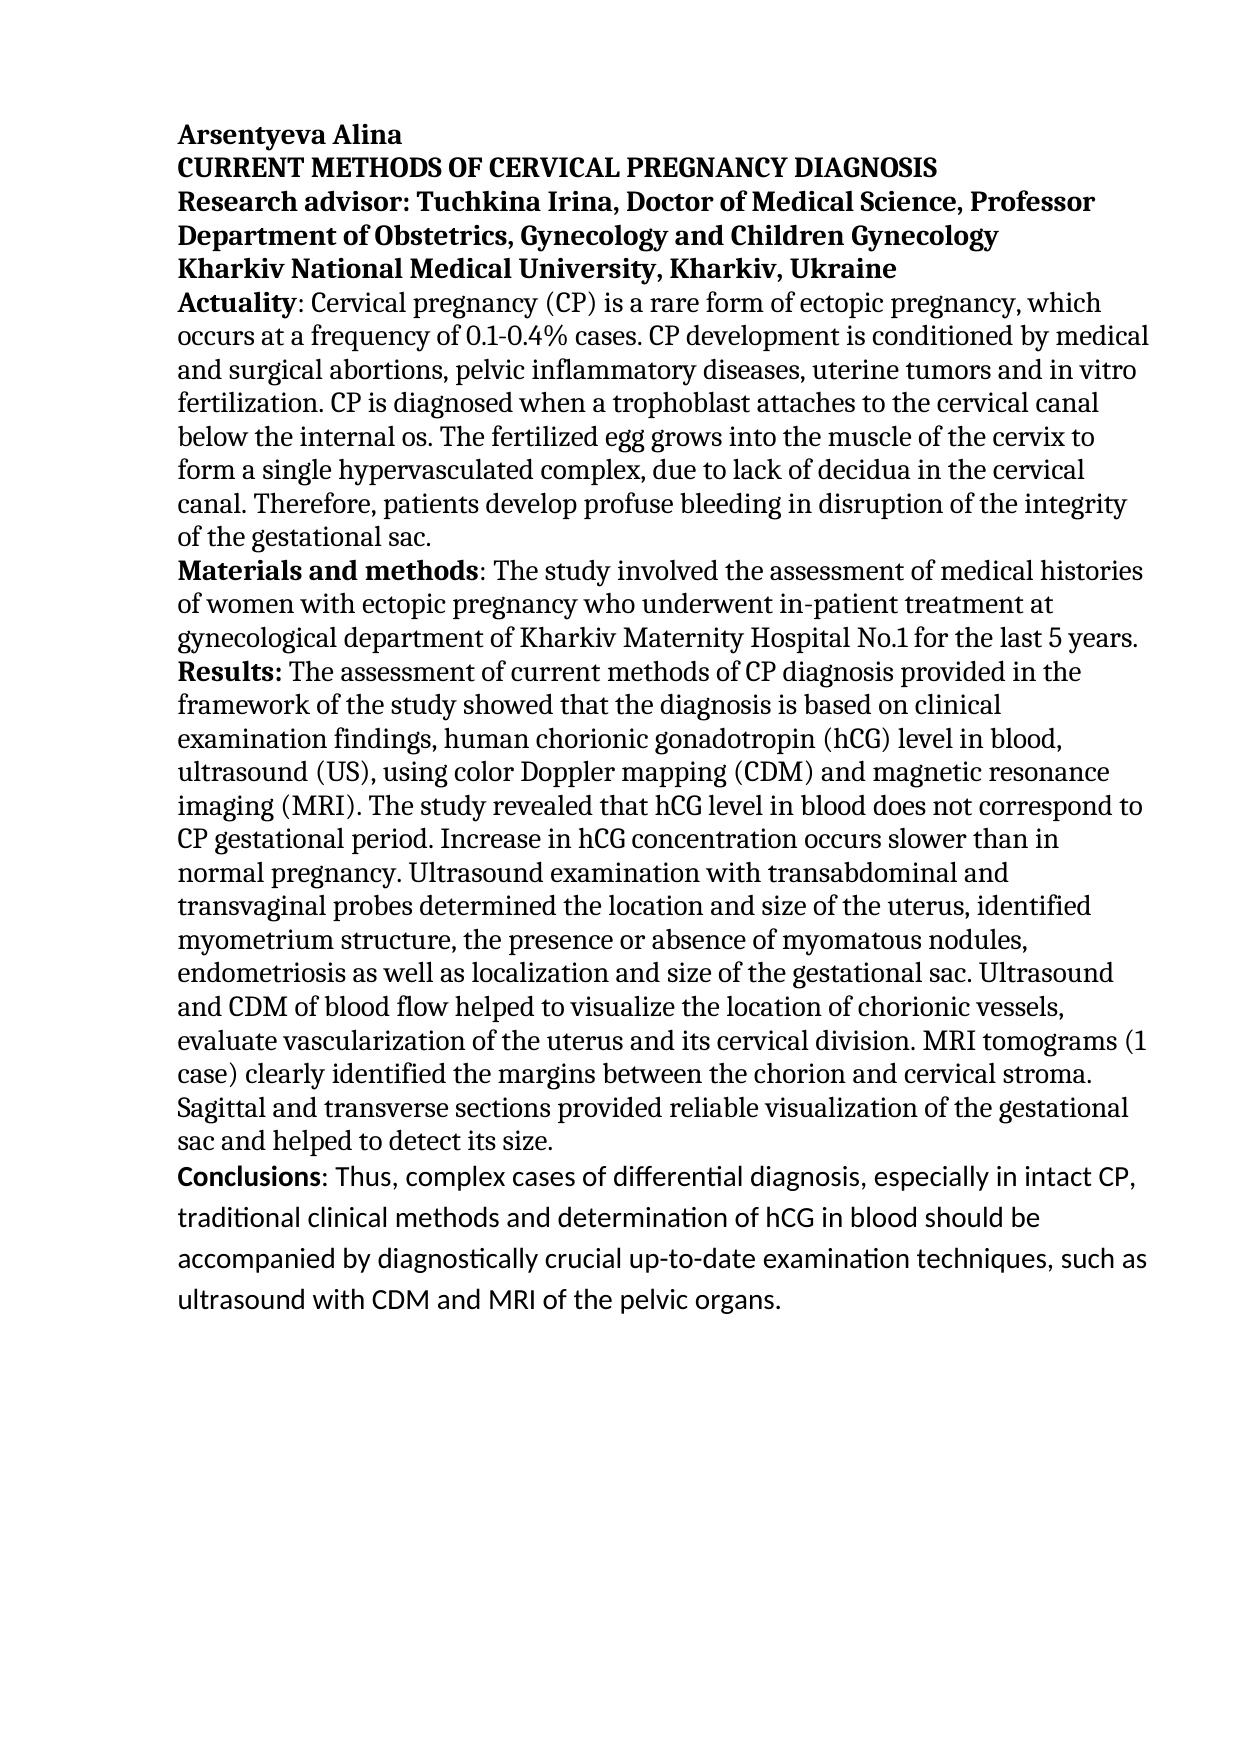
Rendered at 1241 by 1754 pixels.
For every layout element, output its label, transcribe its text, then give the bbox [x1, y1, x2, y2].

text Results: The assessment of current methods of CP diagnosis provided in the framework of the study showed that the diagnosis is based on clinical examination findings, human chorionic gonadotropin (hCG) level in blood, ultrasound (US), using color Doppler mapping (CDM) and magnetic resonance imaging (MRI). The study revealed that hCG level in blood does not correspond to CP gestational period. Increase in hCG concentration occurs slower than in normal pregnancy. Ultrasound examination with transabdominal and transvaginal probes determined the location and size of the uterus, identified myometrium structure, the presence or absence of myomatous nodules, endometriosis as well as localization and size of the gestational sac. Ultrasound and CDM of blood flow helped to visualize the location of chorionic vessels, evaluate vascularization of the uterus and its cervical division. MRI tomograms (1 case) clearly identified the margins between the chorion and cervical stroma. Sagittal and transverse sections provided reliable visualization of the gestational sac and helped to detect its size. [177, 655, 1152, 1158]
text Conclusions: Thus, complex cases of differential diagnosis, especially in intact CP, traditional clinical methods and determination of hCG in blood should be accompanied by diagnostically crucial up-to-date examination techniques, such as ultrasound with CDM and MRI of the pelvic organs. [177, 1158, 1152, 1316]
text Actuality: Cervical pregnancy (CP) is a rare form of ectopic pregnancy, which occurs at a frequency of 0.1-0.4% cases. CP development is conditioned by medical and surgical abortions, pelvic inflammatory diseases, uterine tumors and in vitro fertilization. CP is diagnosed when a trophoblast attaches to the cervical canal below the internal os. The fertilized egg grows into the muscle of the cervix to form a single hypervasculated complex, due to lack of decidua in the cervical canal. Therefore, patients develop profuse bleeding in disruption of the integrity of the gestational sac. [177, 286, 1152, 554]
text Research advisor: Tuchkina Irina, Doctor of Medical Science, Professor [177, 185, 1152, 219]
text Arsentyeva Alina [177, 118, 1152, 152]
text CURRENT METHODS OF CERVICAL PREGNANCY DIAGNOSIS [177, 152, 1152, 185]
text Materials and methods: The study involved the assessment of medical histories of women with ectopic pregnancy who underwent in-patient treatment at gynecological department of Kharkiv Maternity Hospital No.1 for the last 5 years. [177, 554, 1152, 655]
text Kharkiv National Medical University, Kharkiv, Ukraine [177, 252, 1152, 286]
text Department of Obstetrics, Gynecology and Children Gynecology [177, 219, 1152, 252]
